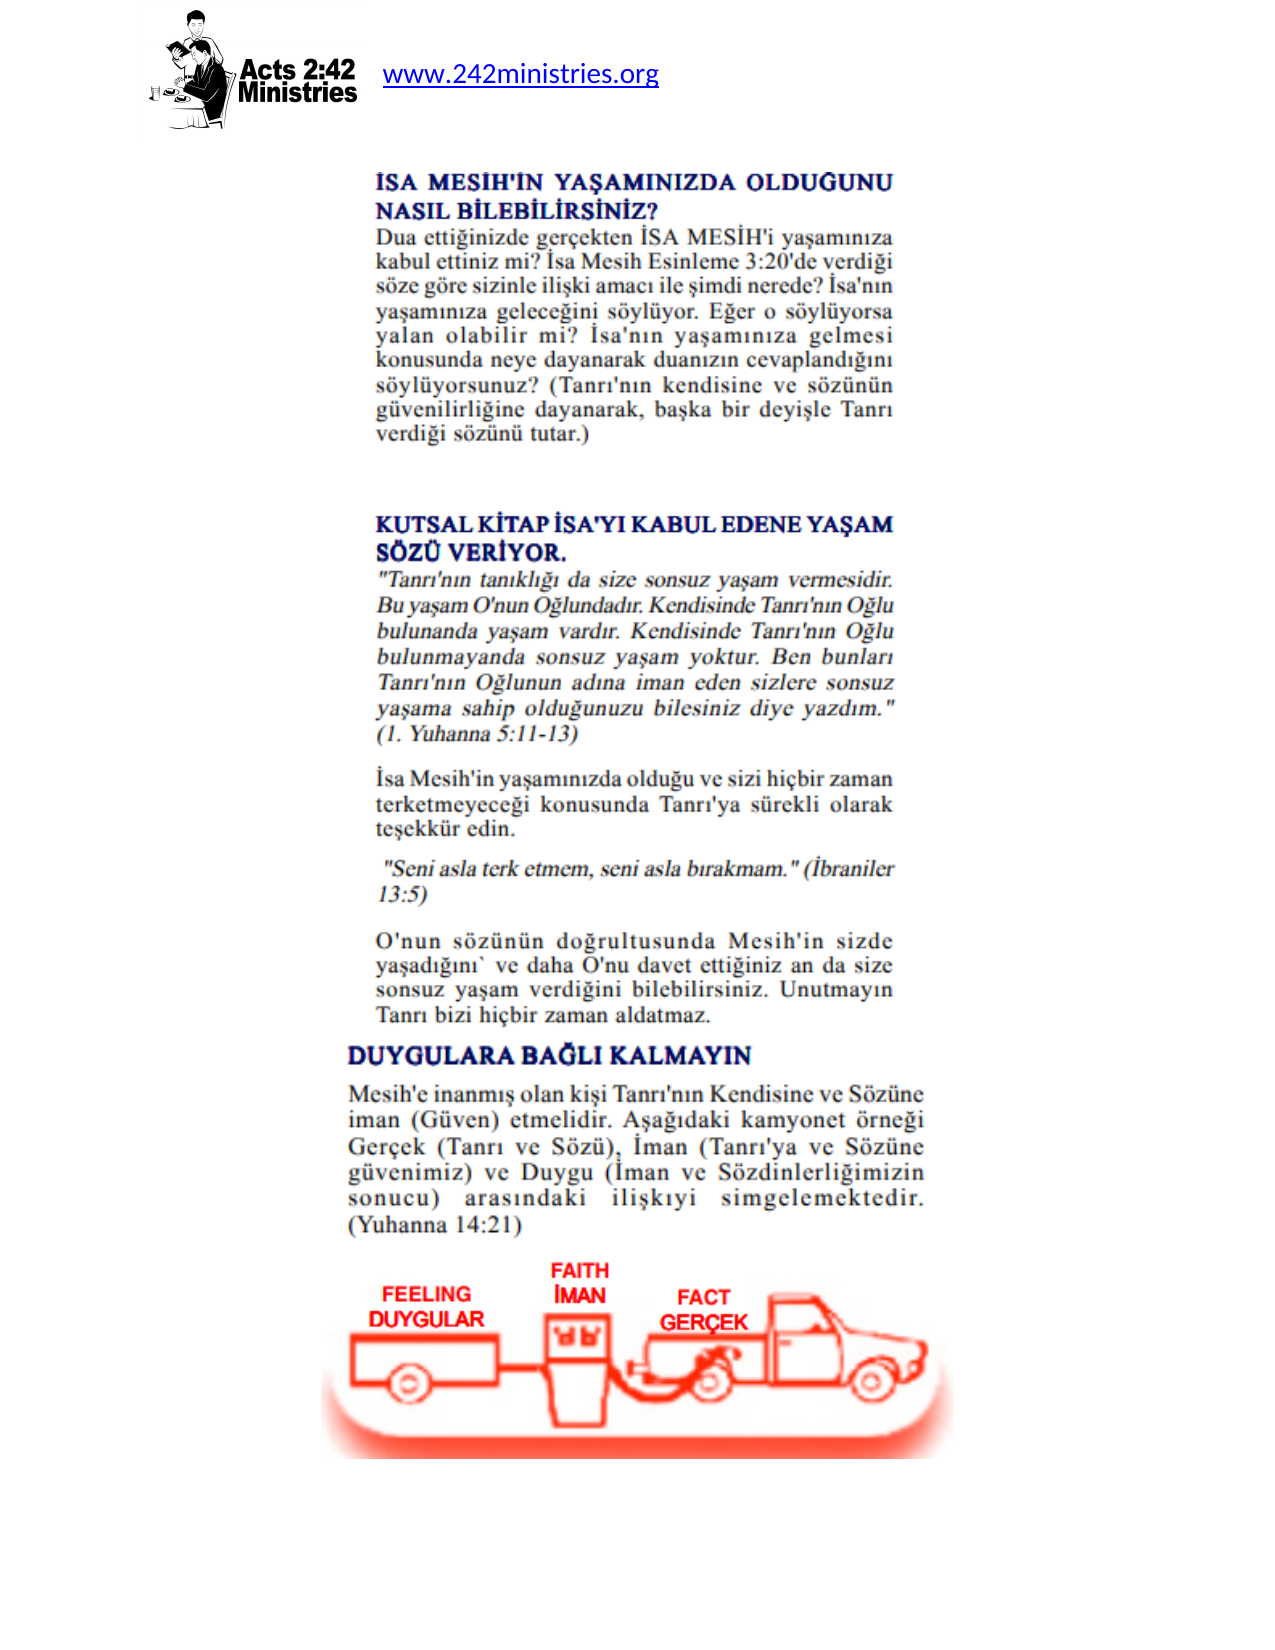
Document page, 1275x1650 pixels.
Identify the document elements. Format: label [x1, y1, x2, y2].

picture [321, 172, 954, 1459]
picture [137, 1, 367, 140]
